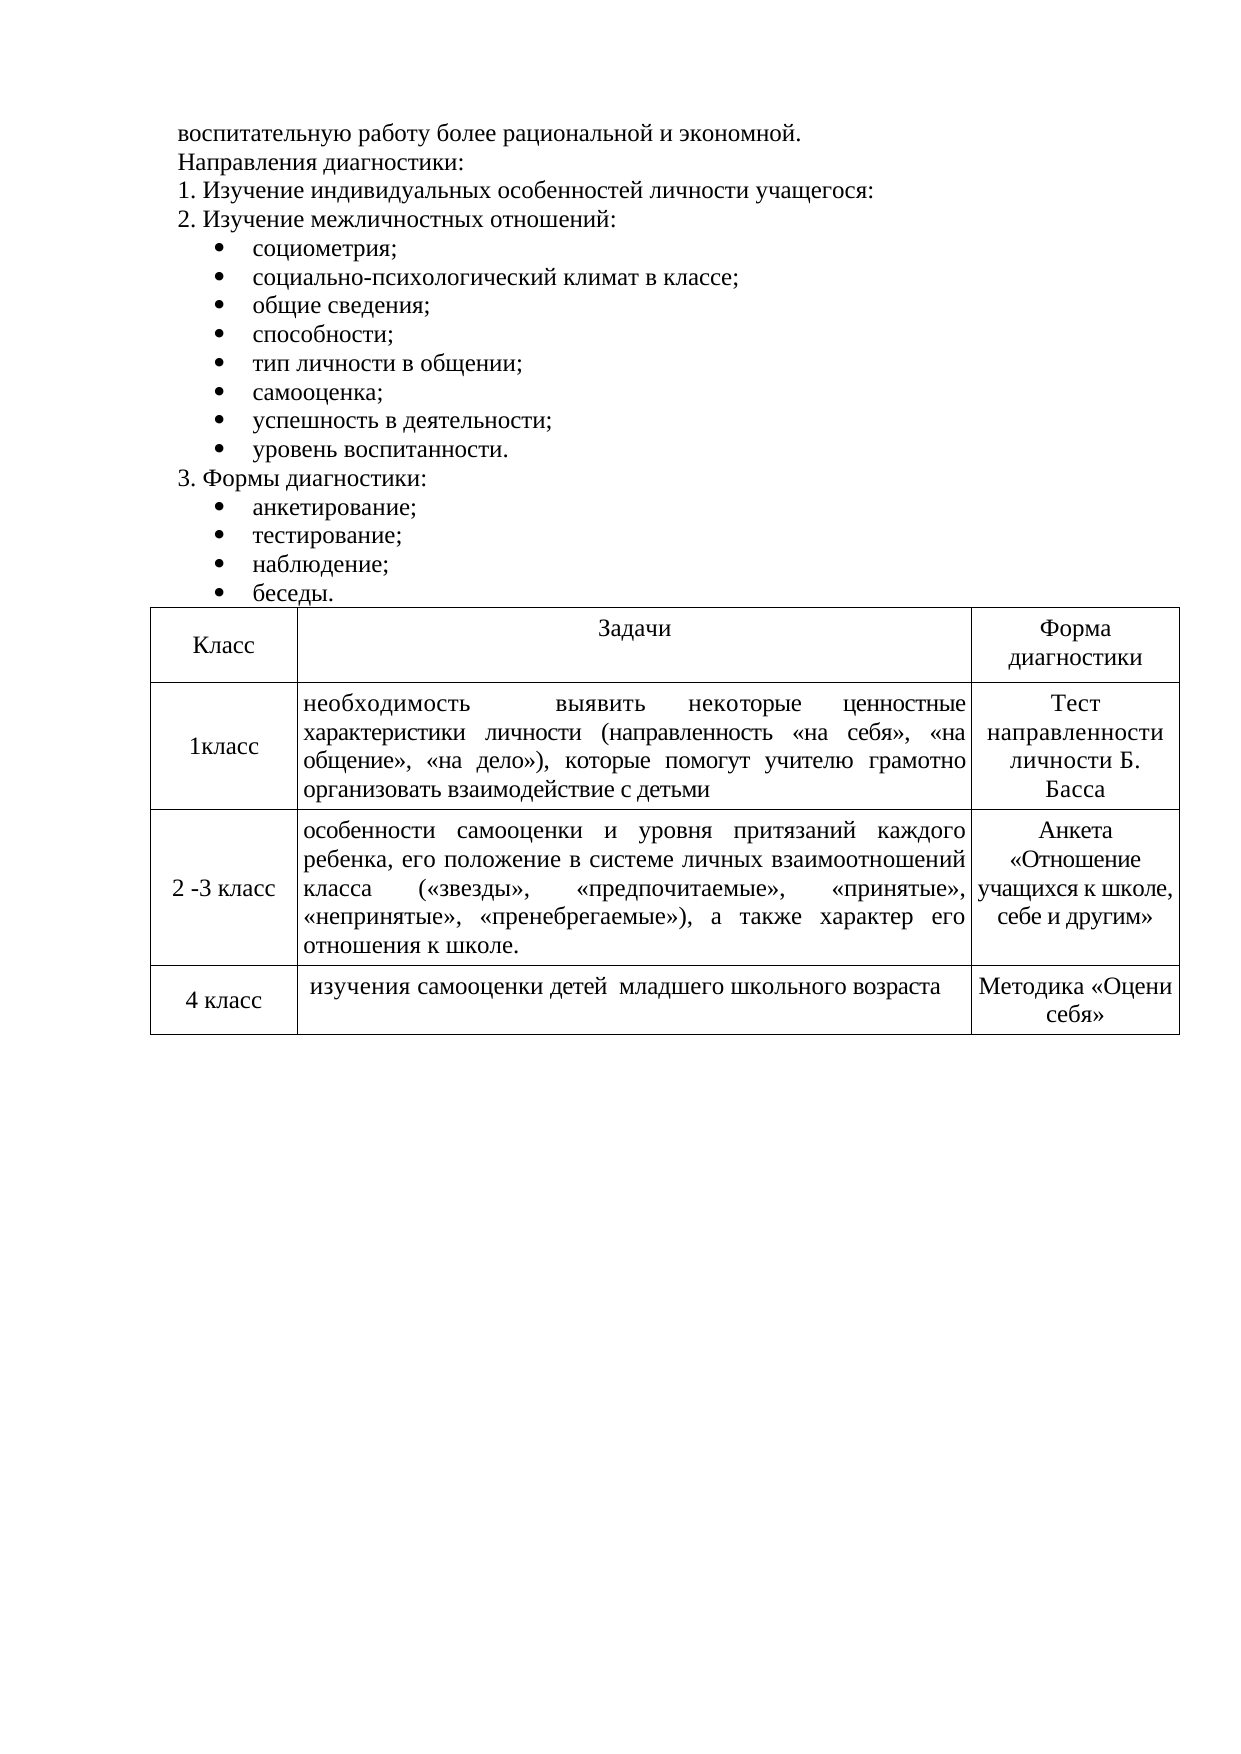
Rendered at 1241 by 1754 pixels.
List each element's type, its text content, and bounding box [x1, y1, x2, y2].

table_cell 4 класс [151, 966, 297, 1034]
list тестирование; [215, 521, 1152, 549]
list способности; [215, 319, 1152, 348]
table_cell Анкета «Отношение учащихся к школе, себе и другим» [972, 810, 1179, 964]
list наблюдение; [215, 549, 1152, 578]
list социально-психологический климат в классе; [215, 262, 1152, 291]
table_cell необходимость выявить некоторые ценностные характеристики личности (направленность «на себя», «на общение», «на дело»), которые помогут учителю грамотно организовать взаимодействие с детьми [298, 683, 971, 809]
table_header Задачи [298, 608, 971, 682]
table_cell изучения самооценки детей младшего школьного возраста [298, 966, 971, 1034]
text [177, 118, 1152, 176]
list беседы. [215, 578, 1152, 607]
list общие сведения; [215, 291, 1152, 319]
table_header Класс [151, 608, 297, 682]
list тип личности в общении; [215, 348, 1152, 377]
table_header Форма диагностики [972, 608, 1179, 682]
list успешность в деятельности; [215, 406, 1152, 434]
table_cell 1класс [151, 683, 297, 809]
table_cell Тест направленности личности Б. Басса [972, 683, 1179, 809]
list социометрия; [215, 233, 1152, 262]
table_cell 2 -3 класс [151, 810, 297, 964]
list самооценка; [215, 377, 1152, 406]
text 2. Изучение межличностных отношений: [177, 204, 1152, 233]
text 1. Изучение индивидуальных особенностей личности учащегося: [177, 176, 1152, 204]
table_cell особенности самооценки и уровня притязаний каждого ребенка, его положение в системе личных взаимоотношений класса («звезды», «предпочитаемые», «принятые», «непринятые», «пренебрегаемые»), а также характер его отношения к школе. [298, 810, 971, 964]
list уровень воспитанности. [215, 434, 1152, 463]
list анкетирование; [215, 492, 1152, 521]
text 3. Формы диагностики: [177, 463, 1152, 492]
table_cell Методика «Оцени себя» [972, 966, 1179, 1034]
